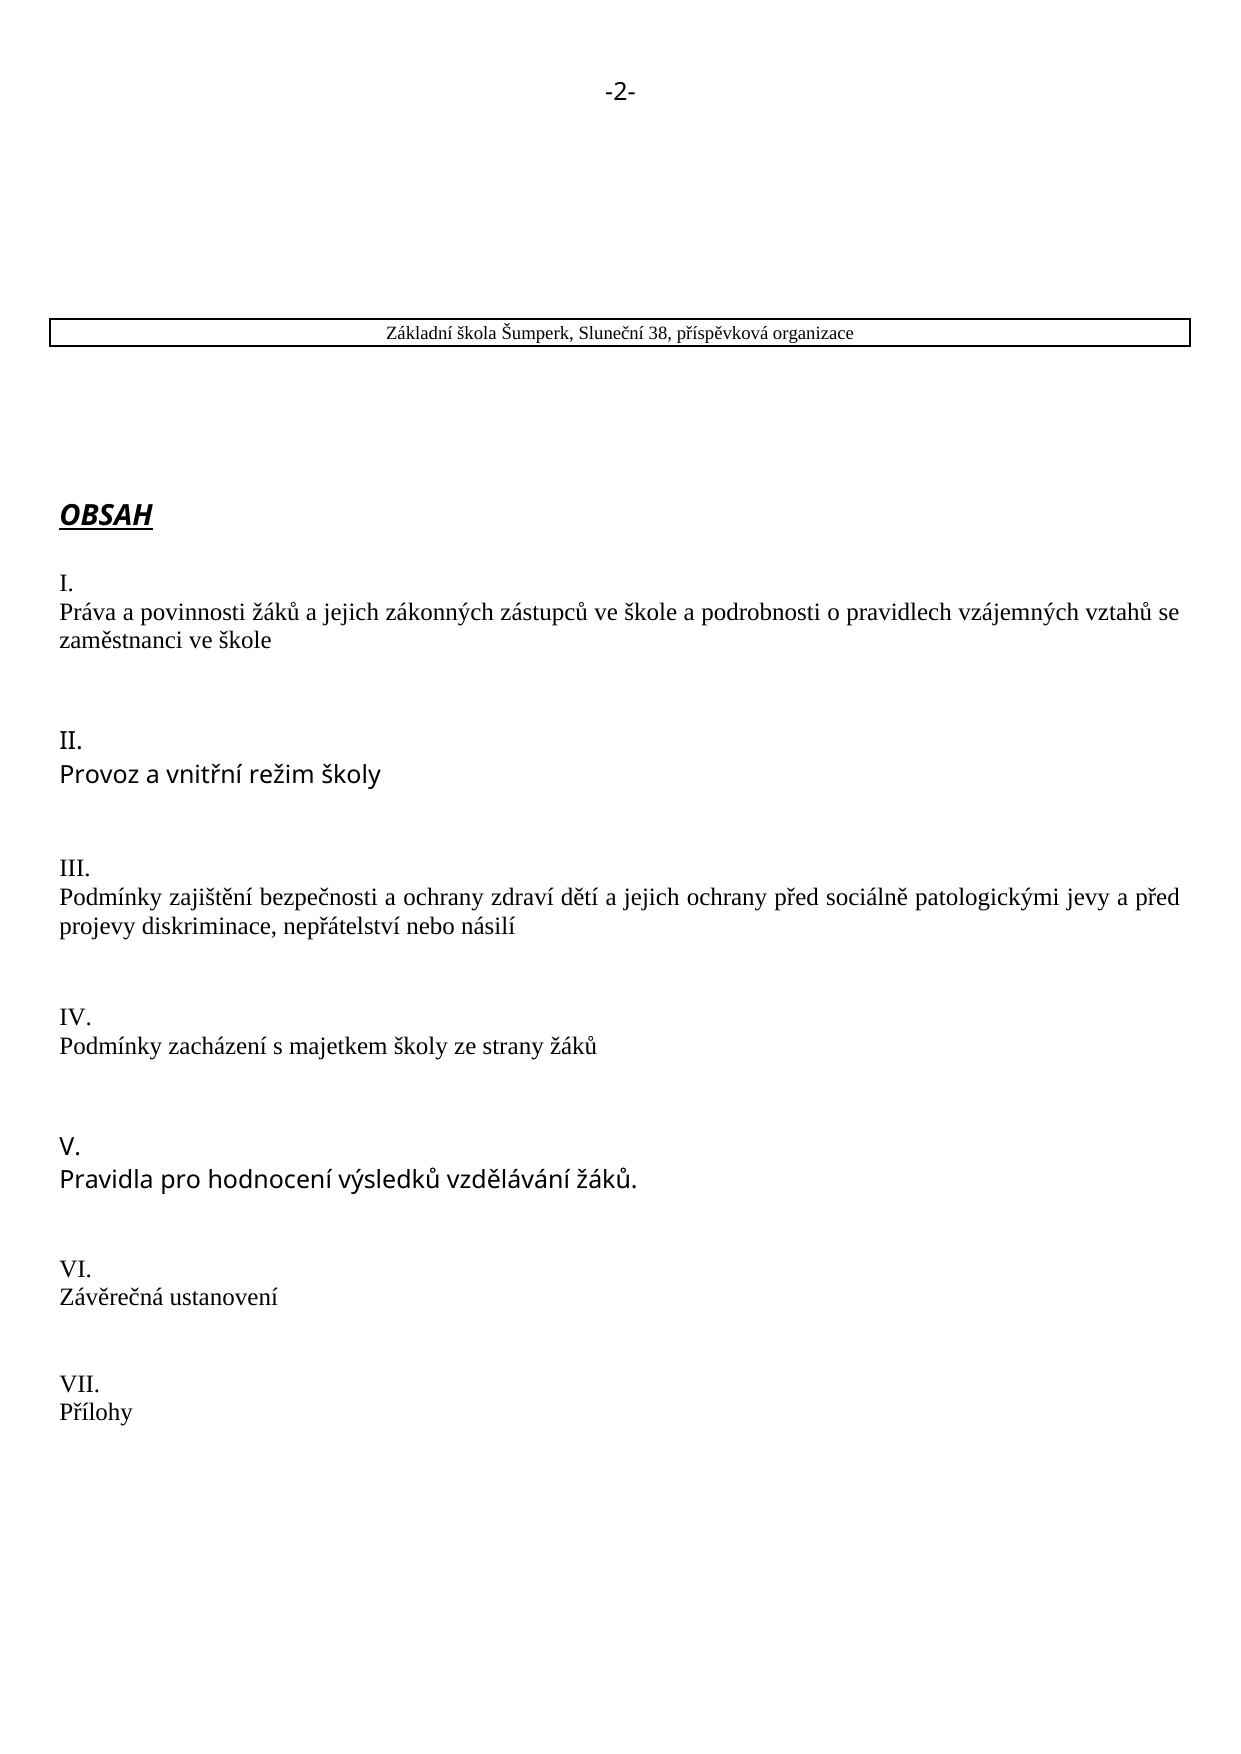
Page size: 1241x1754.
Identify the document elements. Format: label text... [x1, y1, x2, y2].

text Přílohy [59, 1397, 1181, 1426]
text II. [59, 722, 1181, 757]
text III. [59, 853, 1181, 882]
text Provoz a vnitřní režim školy [59, 757, 1181, 791]
text Práva a povinnosti žáků a jejich zákonných zástupců ve škole a podrobnosti o pravidlech vzájemných vztahů se zaměstnanci ve škole [59, 597, 1181, 654]
text Podmínky zajištění bezpečnosti a ochrany zdraví dětí a jejich ochrany před sociálně patologickými jevy a před projevy diskriminace, nepřátelství nebo násilí [59, 882, 1181, 940]
text IV. [59, 1002, 1181, 1031]
text V. [59, 1128, 1181, 1162]
text VI. [59, 1254, 1181, 1282]
text I. [59, 568, 1181, 597]
text Základní škola Šumperk, Sluneční 38, příspěvková organizace [51, 320, 1189, 345]
text Podmínky zacházení s majetkem školy ze strany žáků [59, 1031, 1181, 1060]
text OBSAH [59, 494, 1181, 534]
text Pravidla pro hodnocení výsledků vzdělávání žáků. [59, 1162, 1181, 1196]
text VII. [59, 1369, 1181, 1397]
text Závěrečná ustanovení [59, 1282, 1181, 1311]
